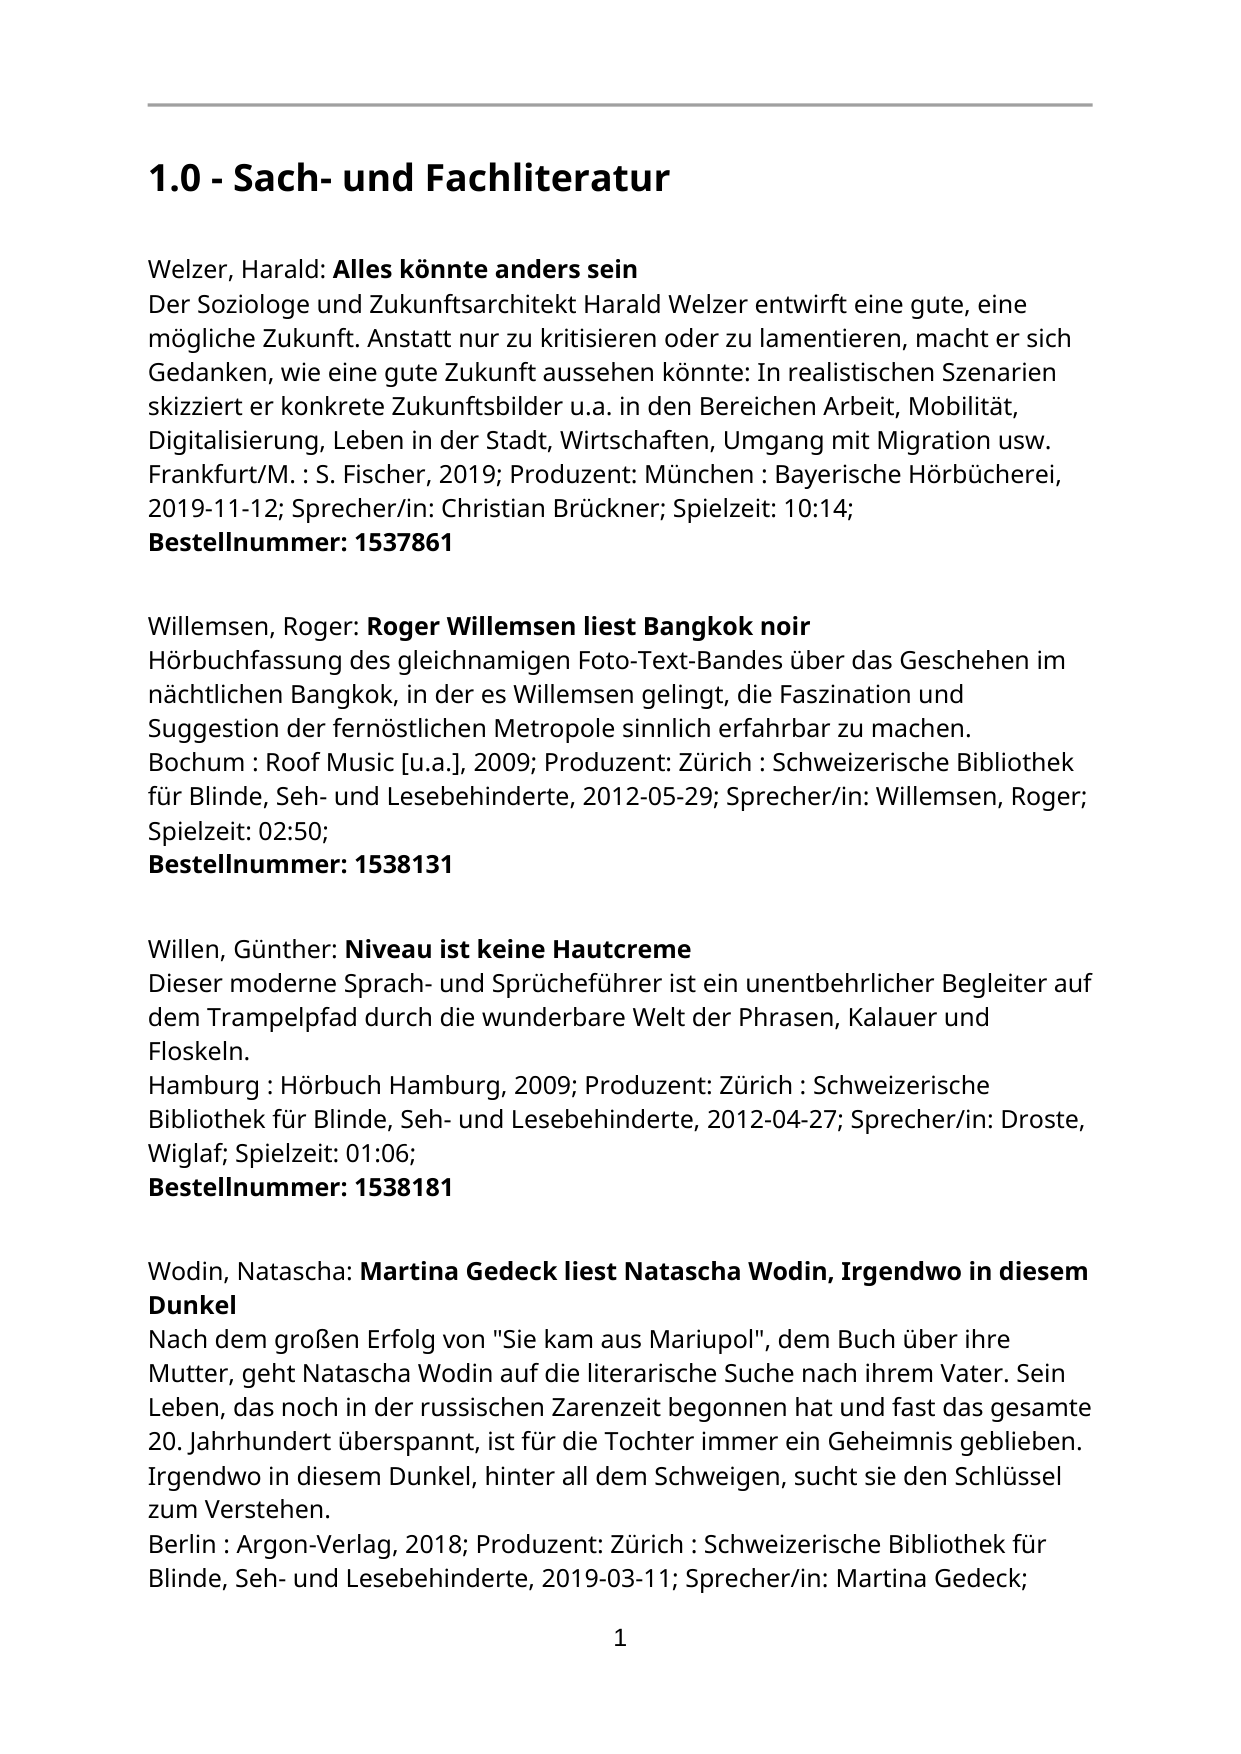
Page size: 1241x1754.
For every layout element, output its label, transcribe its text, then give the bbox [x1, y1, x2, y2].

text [148, 1254, 1093, 1594]
text Willen, Günther: Niveau ist keine Hautcreme Dieser moderne Sprach- und Sprücheführer ist ein unentbehrlicher Begleiter auf dem Trampelpfad durch die wunderbare Welt der Phrasen, Kalauer und Floskeln. Hamburg : Hörbuch Hamburg, 2009; Produzent: Zürich : Schweizerische Bibliothek für Blinde, Seh- und Lesebehinderte, 2012-04-27; Sprecher/in: Droste, Wiglaf; Spielzeit: 01:06; Bestellnummer: 1538181 [148, 931, 1093, 1204]
text Willemsen, Roger: Roger Willemsen liest Bangkok noir Hörbuchfassung des gleichnamigen Foto-Text-Bandes über das Geschehen im nächtlichen Bangkok, in der es Willemsen gelingt, die Faszination und Suggestion der fernöstlichen Metropole sinnlich erfahrbar zu machen. Bochum : Roof Music [u.a.], 2009; Produzent: Zürich : Schweizerische Bibliothek für Blinde, Seh- und Lesebehinderte, 2012-05-29; Sprecher/in: Willemsen, Roger; Spielzeit: 02:50; Bestellnummer: 1538131 [148, 609, 1093, 881]
subtitle 1.0 - Sach- und Fachliteratur [148, 151, 1093, 202]
text Welzer, Harald: Alles könnte anders sein Der Soziologe und Zukunftsarchitekt Harald Welzer entwirft eine gute, eine mögliche Zukunft. Anstatt nur zu kritisieren oder zu lamentieren, macht er sich Gedanken, wie eine gute Zukunft aussehen könnte: In realistischen Szenarien skizziert er konkrete Zukunftsbilder u.a. in den Bereichen Arbeit, Mobilität, Digitalisierung, Leben in der Stadt, Wirtschaften, Umgang mit Migration usw. Frankfurt/M. : S. Fischer, 2019; Produzent: München : Bayerische Hörbücherei, 2019-11-12; Sprecher/in: Christian Brückner; Spielzeit: 10:14; Bestellnummer: 1537861 [148, 252, 1093, 559]
